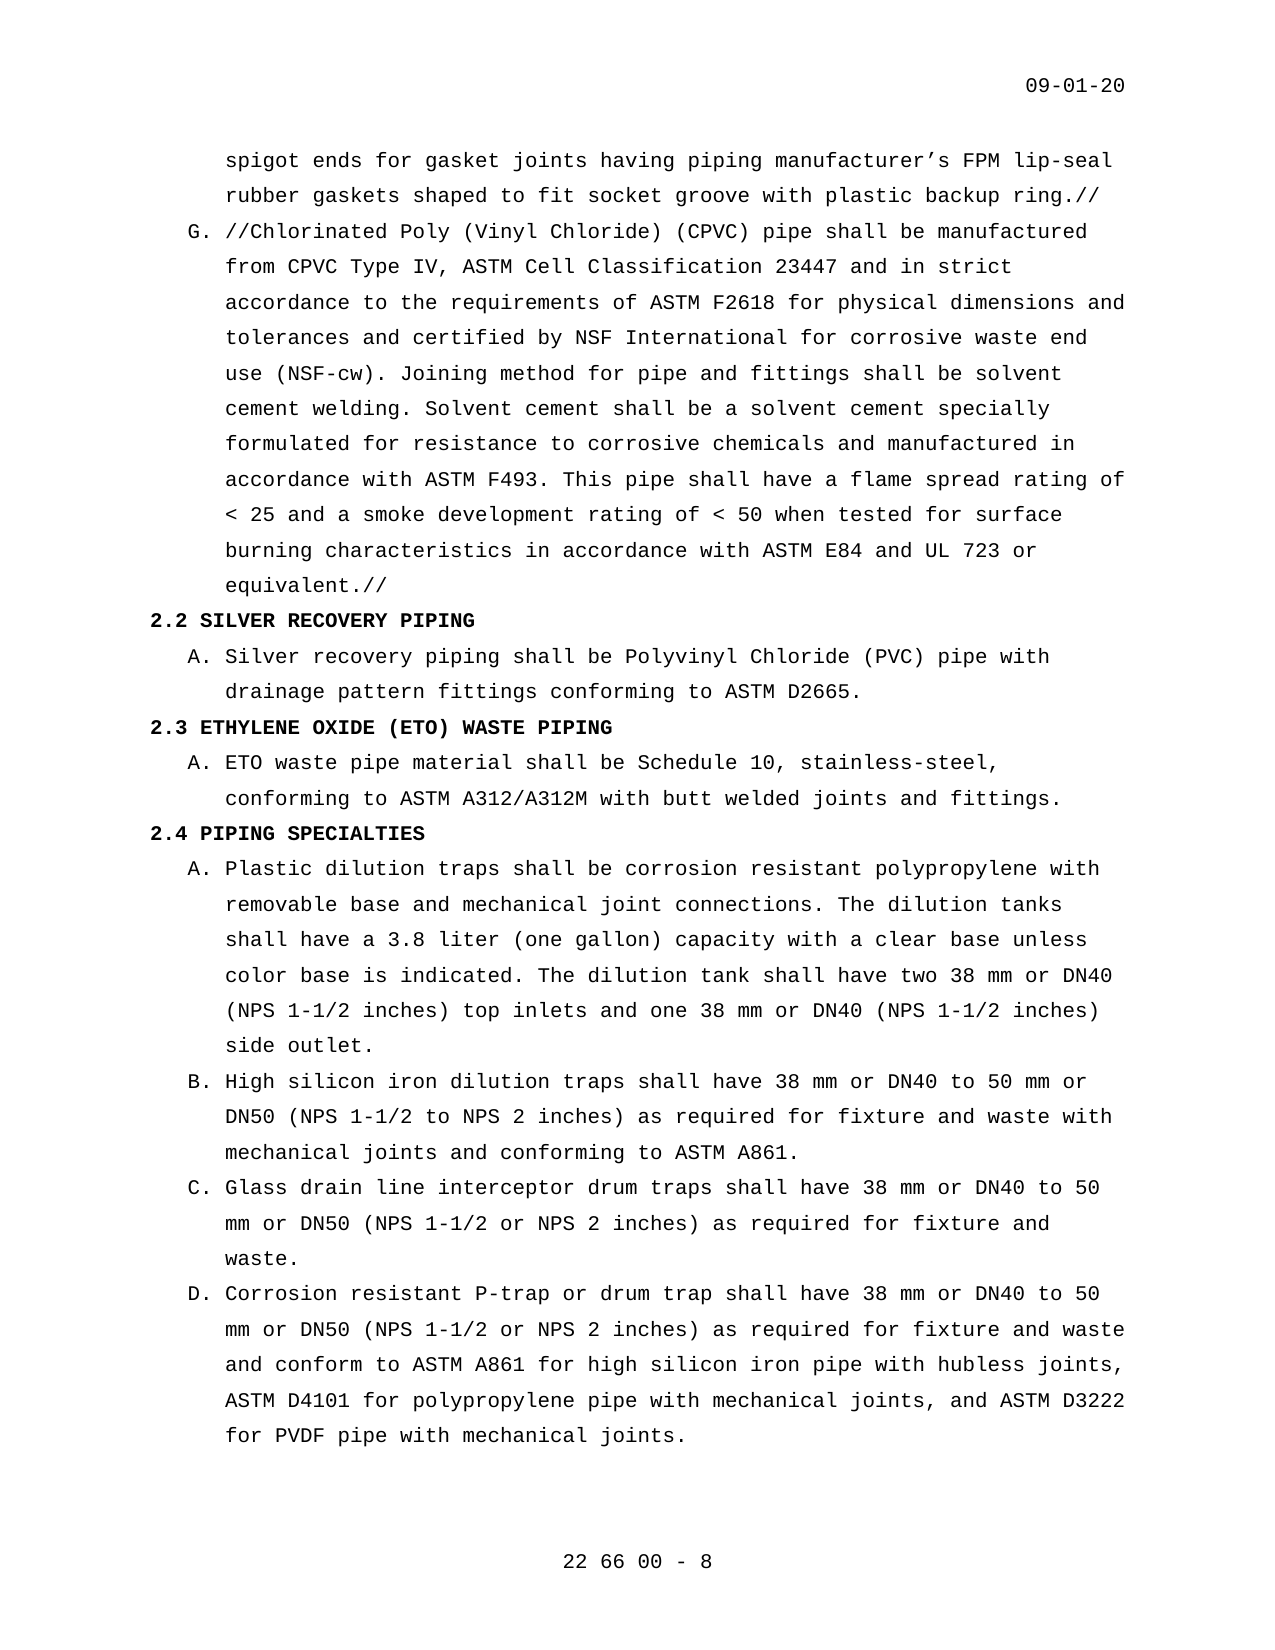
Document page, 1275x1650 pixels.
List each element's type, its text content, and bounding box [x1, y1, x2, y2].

text Plastic dilution traps shall be corrosion resistant polypropylene with removable base and mechanical joint connections. The dilution tanks shall have a 3.8 liter (one gallon) capacity with a clear base unless color base is indicated. The dilution tank shall have two 38 mm or DN40 (NPS 1-1/2 inches) top inlets and one 38 mm or DN40 (NPS 1-1/2 inches) side outlet. [187, 858, 1125, 1059]
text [187, 150, 1125, 209]
text //Chlorinated Poly (Vinyl Chloride) (CPVC) pipe shall be manufactured from CPVC Type IV, ASTM Cell Classification 23447 and in strict accordance to the requirements of ASTM F2618 for physical dimensions and tolerances and certified by NSF International for corrosive waste end use (NSF-cw). Joining method for pipe and fittings shall be solvent cement welding. Solvent cement shall be a solvent cement specially formulated for resistance to corrosive chemicals and manufactured in accordance with ASTM F493. This pipe shall have a flame spread rating of < 25 and a smoke development rating of < 50 when tested for surface burning characteristics in accordance with ASTM E84 and UL 723 or equivalent.// [187, 221, 1125, 599]
text Glass drain line interceptor drum traps shall have 38 mm or DN40 to 50 mm or DN50 (NPS 1-1/2 or NPS 2 inches) as required for fixture and waste. [187, 1177, 1125, 1272]
text ETO waste pipe material shall be Schedule 10, stainless-steel, conforming to ASTM A312/A312M with butt welded joints and fittings. [187, 752, 1125, 811]
text ETHYLENE OXIDE (ETO) WASTE PIPING [150, 717, 1125, 740]
text High silicon iron dilution traps shall have 38 mm or DN40 to 50 mm or DN50 (NPS 1-1/2 to NPS 2 inches) as required for fixture and waste with mechanical joints and conforming to ASTM A861. [187, 1071, 1125, 1165]
text Corrosion resistant P-trap or drum trap shall have 38 mm or DN40 to 50 mm or DN50 (NPS 1-1/2 or NPS 2 inches) as required for fixture and waste and conform to ASTM A861 for high silicon iron pipe with hubless joints, ASTM D4101 for polypropylene pipe with mechanical joints, and ASTM D3222 for PVDF pipe with mechanical joints. [187, 1283, 1125, 1449]
text SILVER RECOVERY PIPING [150, 610, 1125, 634]
text PIPING SPECIALTIES [150, 823, 1125, 847]
text Silver recovery piping shall be Polyvinyl Chloride (PVC) pipe with drainage pattern fittings conforming to ASTM D2665. [187, 646, 1125, 705]
